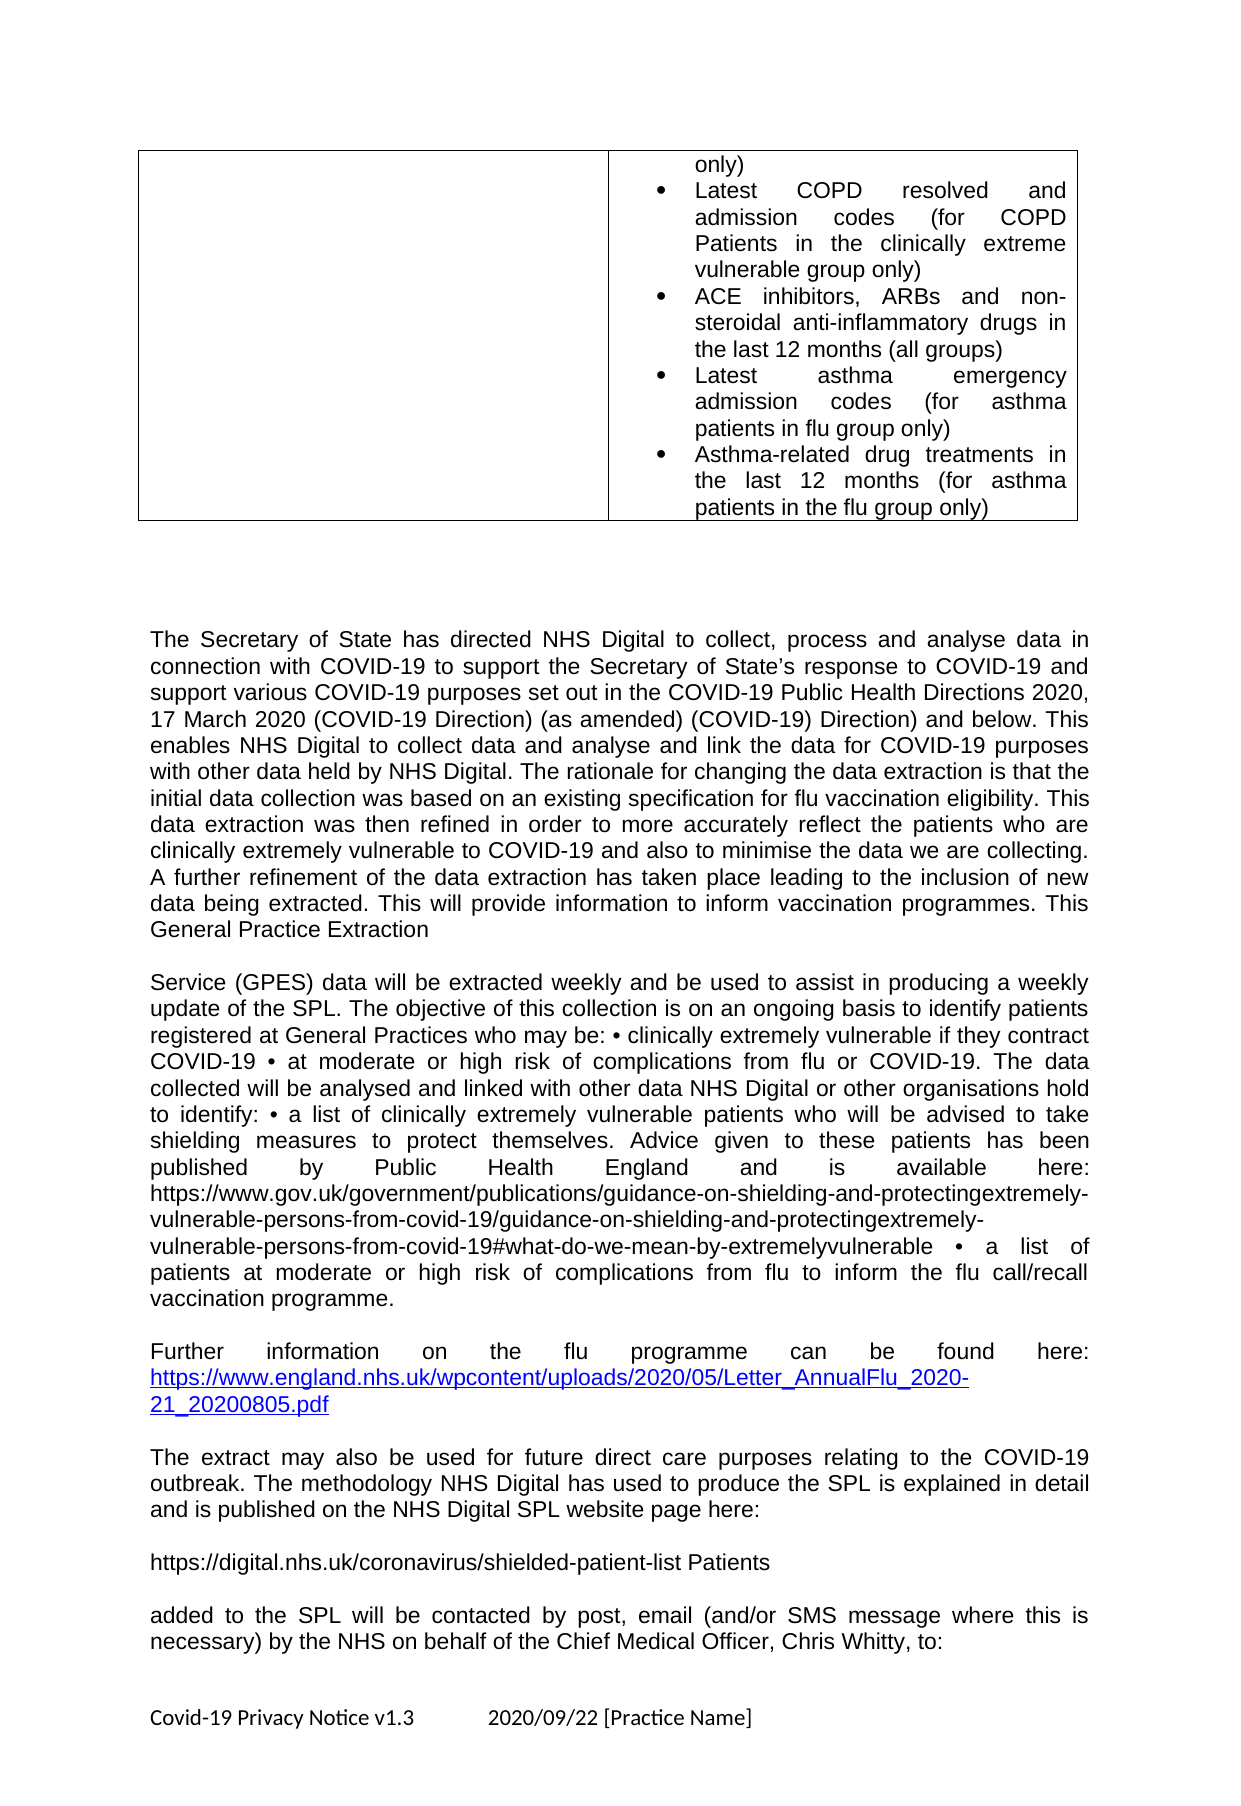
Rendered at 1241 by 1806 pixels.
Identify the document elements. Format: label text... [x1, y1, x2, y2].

text Service (GPES) data will be extracted weekly and be used to assist in producing a weekly update of the SPL. The objective of this collection is on an ongoing basis to identify patients registered at General Practices who may be: • clinically extremely vulnerable if they contract COVID-19 • at moderate or high risk of complications from flu or COVID-19. The data collected will be analysed and linked with other data NHS Digital or other organisations hold to identify: • a list of clinically extremely vulnerable patients who will be advised to take shielding measures to protect themselves. Advice given to these patients has been published by Public Health England and is available here: https://www.gov.uk/government/publications/guidance-on-shielding-and-protectingextremely-vulnerable-persons-from-covid-19/guidance-on-shielding-and-protectingextremely-vulnerable-persons-from-covid-19#what-do-we-mean-by-extremelyvulnerable • a list of patients at moderate or high risk of complications from flu to inform the flu call/recall vaccination programme. [150, 969, 1090, 1312]
text https://digital.nhs.uk/coronavirus/shielded-patient-list Patients [150, 1549, 1090, 1575]
text The Secretary of State has directed NHS Digital to collect, process and analyse data in connection with COVID-19 to support the Secretary of State’s response to COVID-19 and support various COVID-19 purposes set out in the COVID-19 Public Health Directions 2020, 17 March 2020 (COVID-19 Direction) (as amended) (COVID-19) Direction) and below. This enables NHS Digital to collect data and analyse and link the data for COVID-19 purposes with other data held by NHS Digital. The rationale for changing the data extraction is that the initial data collection was based on an existing specification for flu vaccination eligibility. This data extraction was then refined in order to more accurately reflect the patients who are clinically extremely vulnerable to COVID-19 and also to minimise the data we are collecting. A further refinement of the data extraction has taken place leading to the inclusion of new data being extracted. This will provide information to inform vaccination programmes. This General Practice Extraction [150, 626, 1090, 943]
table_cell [609, 151, 1077, 520]
text added to the SPL will be contacted by post, email (and/or SMS message where this is necessary) by the NHS on behalf of the Chief Medical Officer, Chris Whitty, to: [150, 1602, 1090, 1654]
text The extract may also be used for future direct care purposes relating to the COVID-19 outbreak. The methodology NHS Digital has used to produce the SPL is explained in detail and is published on the NHS Digital SPL website page here: [150, 1443, 1090, 1522]
table_cell [139, 151, 608, 520]
text Further information on the flu programme can be found here: https://www.england.nhs.uk/wpcontent/uploads/2020/05/Letter_AnnualFlu_2020-21_20200805.pdf [150, 1338, 1090, 1417]
